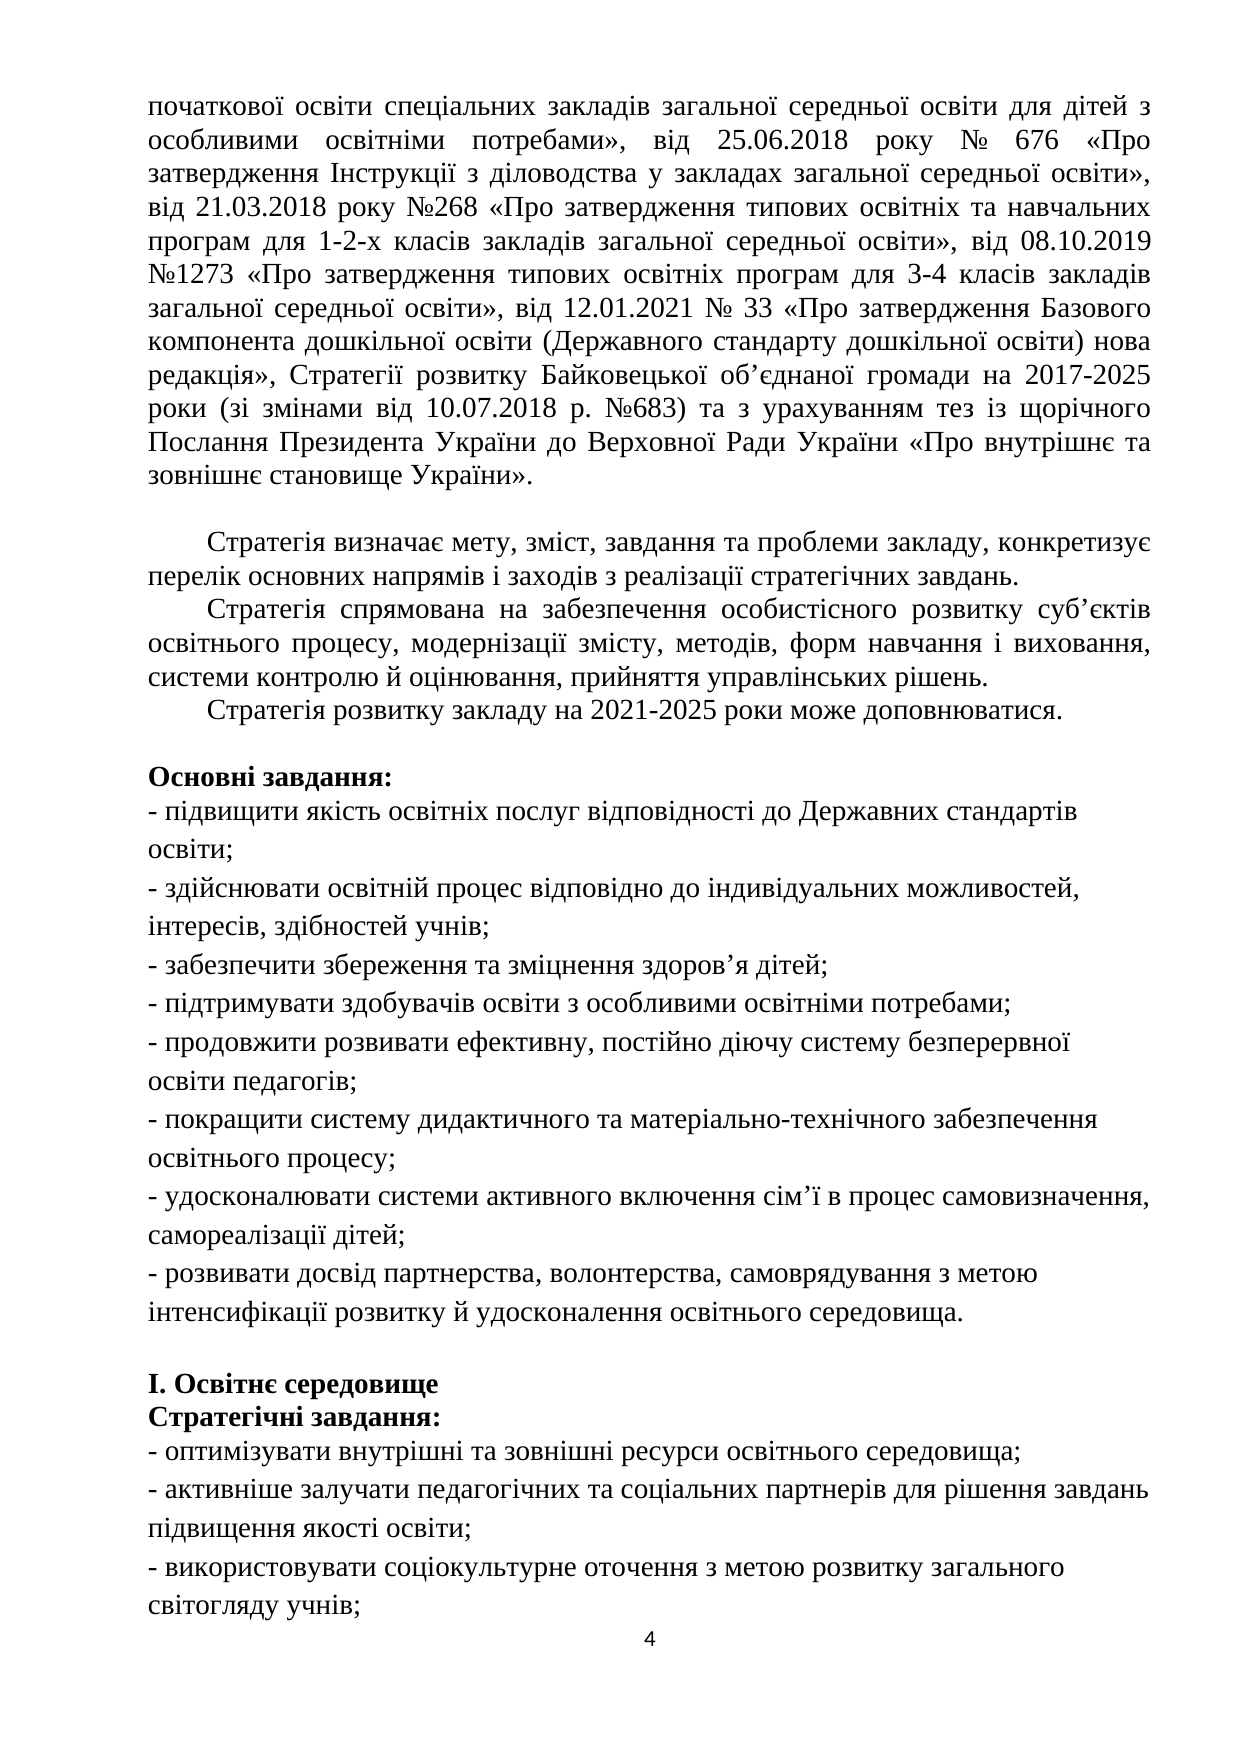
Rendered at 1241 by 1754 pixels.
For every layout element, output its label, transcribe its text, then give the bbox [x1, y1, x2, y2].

text Основні завдання: [148, 759, 1152, 793]
text - покращити систему дидактичного та матеріально-технічного забезпечення освітнього процесу; [148, 1101, 1152, 1173]
text Стратегія розвитку закладу на 2021-2025 роки може доповнюватися. [148, 692, 1152, 726]
text - використовувати соціокультурне оточення з метою розвитку загального світогляду учнів; [148, 1549, 1152, 1621]
text - активніше залучати педагогічних та соціальних партнерів для рішення завдань підвищення якості освіти; [148, 1472, 1152, 1544]
text Стратегія спрямована на забезпечення особистісного розвитку суб’єктів освітнього процесу, модернізації змісту, методів, форм навчання і виховання, системи контролю й оцінювання, прийняття управлінських рішень. [148, 592, 1152, 692]
text - удосконалювати системи активного включення сім’ї в процес самовизначення, самореалізації дітей; [148, 1178, 1152, 1250]
text Стратегічні завдання: [148, 1399, 1152, 1433]
text Стратегія визначає мету, зміст, завдання та проблеми закладу, конкретизує перелік основних напрямів і заходів з реалізації стратегічних завдань. [148, 524, 1152, 592]
text - розвивати досвід партнерства, волонтерства, самоврядування з метою інтенсифікації розвитку й удосконалення освітнього середовища. [148, 1255, 1152, 1327]
text - підтримувати здобувачів освіти з особливими освітніми потребами; [148, 986, 1152, 1019]
text - оптимізувати внутрішні та зовнішні ресурси освітнього середовища; [148, 1433, 1152, 1467]
text І. Освітнє середовище [148, 1366, 1152, 1399]
text - здійснювати освітній процес відповідно до індивідуальних можливостей, інтересів, здібностей учнів; [148, 870, 1152, 942]
text - продовжити розвивати ефективну, постійно діючу систему безперервної освіти педагогів; [148, 1024, 1152, 1096]
text - підвищити якість освітніх послуг відповідності до Державних стандартів освіти; [148, 793, 1152, 865]
text - забезпечити збереження та зміцнення здоров’я дітей; [148, 947, 1152, 981]
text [148, 88, 1152, 491]
